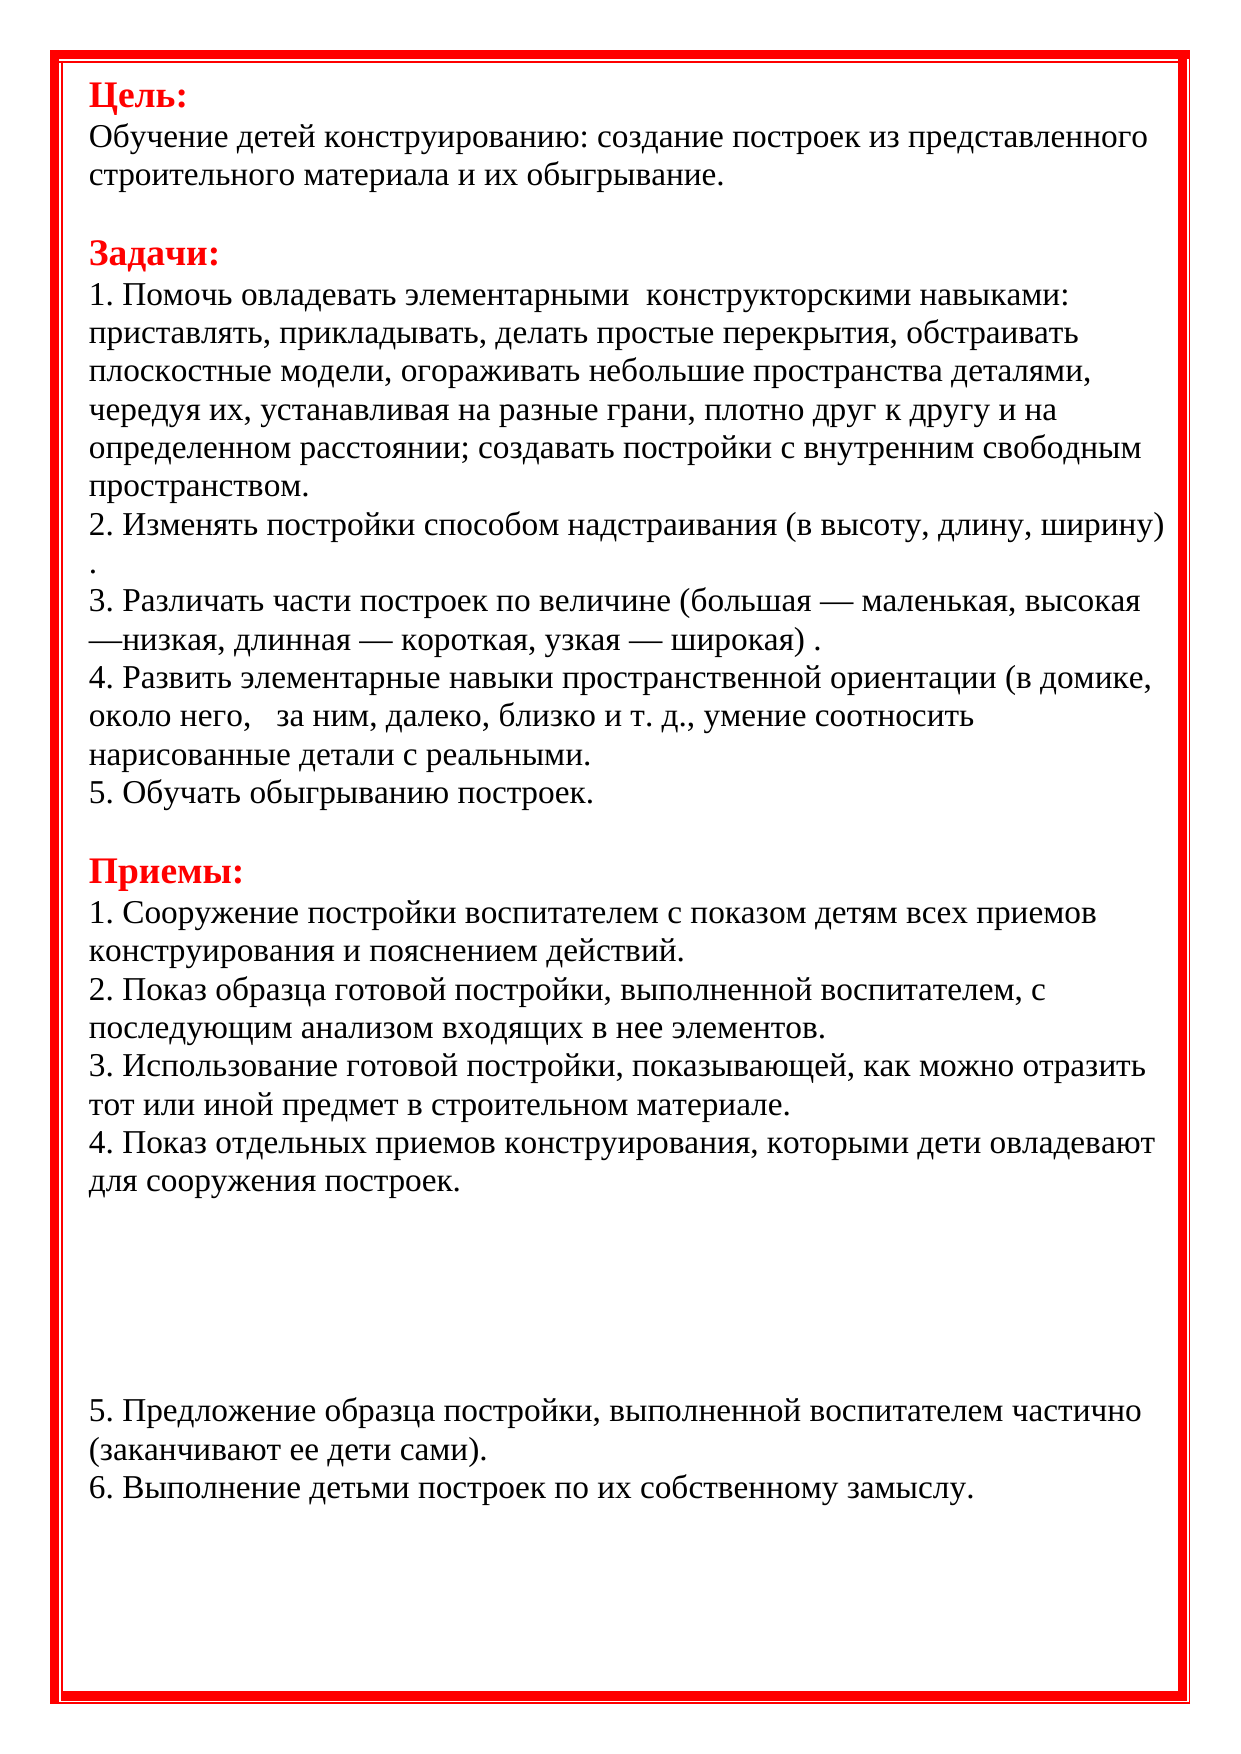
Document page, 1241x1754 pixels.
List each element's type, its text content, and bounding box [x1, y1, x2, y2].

text Задачи: [89, 231, 1167, 274]
text 2. Изменять постройки способом надстраивания (в высоту, длину, ширину) . [89, 504, 1167, 581]
text 6. Выполнение детьми построек по их собственному замыслу. [89, 1467, 1167, 1505]
text 1. Помочь овладевать элементарными конструкторскими навыками: приставлять, прикладывать, делать простые перекрытия, обстраивать плоскостные модели, огораживать небольшие пространства деталями, чередуя их, устанавливая на разные грани, плотно друг к другу и на определенном расстоянии; создавать постройки с внутренним свободным пространством. [89, 274, 1167, 504]
text Обучение детей конструированию: создание построек из представленного строительного материала и их обыгрывание. [89, 116, 1167, 192]
text 3. Использование готовой постройки, показывающей, как можно отразить тот или иной предмет в строительном материале. [89, 1045, 1167, 1122]
text 1. Сооружение постройки воспитателем с показом детям всех приемов конструирования и пояснением действий. [89, 892, 1167, 969]
text Приемы: [89, 849, 1167, 892]
text 4. Показ отдельных приемов конструирования, которыми дети овладевают для сооружения построек. [89, 1122, 1167, 1199]
text 3. Различать части построек по величине (большая — маленькая, высокая —низкая, длинная — короткая, узкая — широкая) . [89, 581, 1167, 657]
text 2. Показ образца готовой постройки, выполненной воспитателем, с последующим анализом входящих в нее элементов. [89, 969, 1167, 1045]
text Цель: [89, 73, 1167, 116]
text 5. Предложение образца постройки, выполненной воспитателем частично (заканчивают ее дети сами). [89, 1390, 1167, 1467]
text 5. Обучать обыгрыванию построек. [89, 772, 1167, 811]
text 4. Развить элементарные навыки пространственной ориентации (в домике, около него, за ним, далеко, близко и т. д., умение соотносить нарисованные детали с реальными. [89, 657, 1167, 772]
